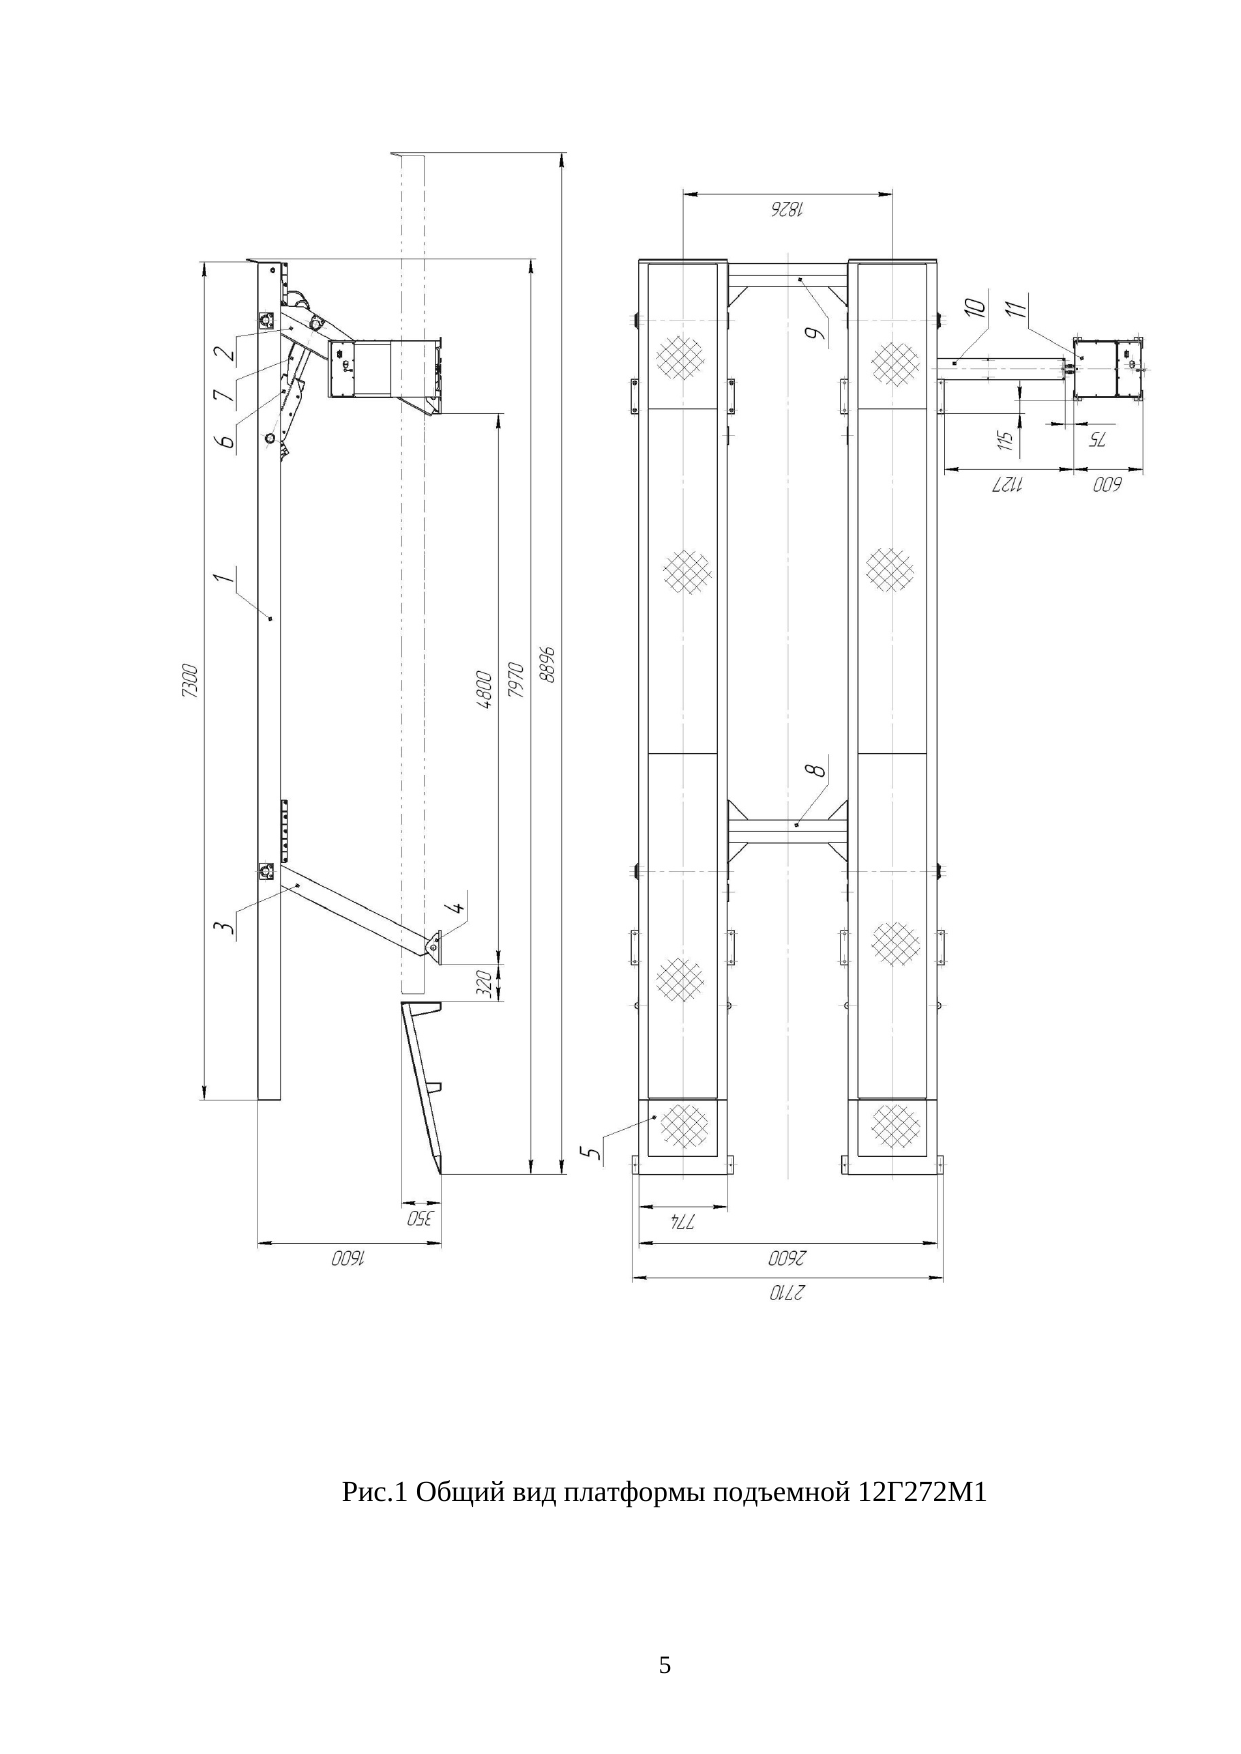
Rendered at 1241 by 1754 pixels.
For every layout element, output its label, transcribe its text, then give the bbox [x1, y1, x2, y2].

picture [178, 151, 1152, 1302]
text Рис.1 Общий вид платформы подъемной 12Г272М1 [148, 1474, 1182, 1508]
